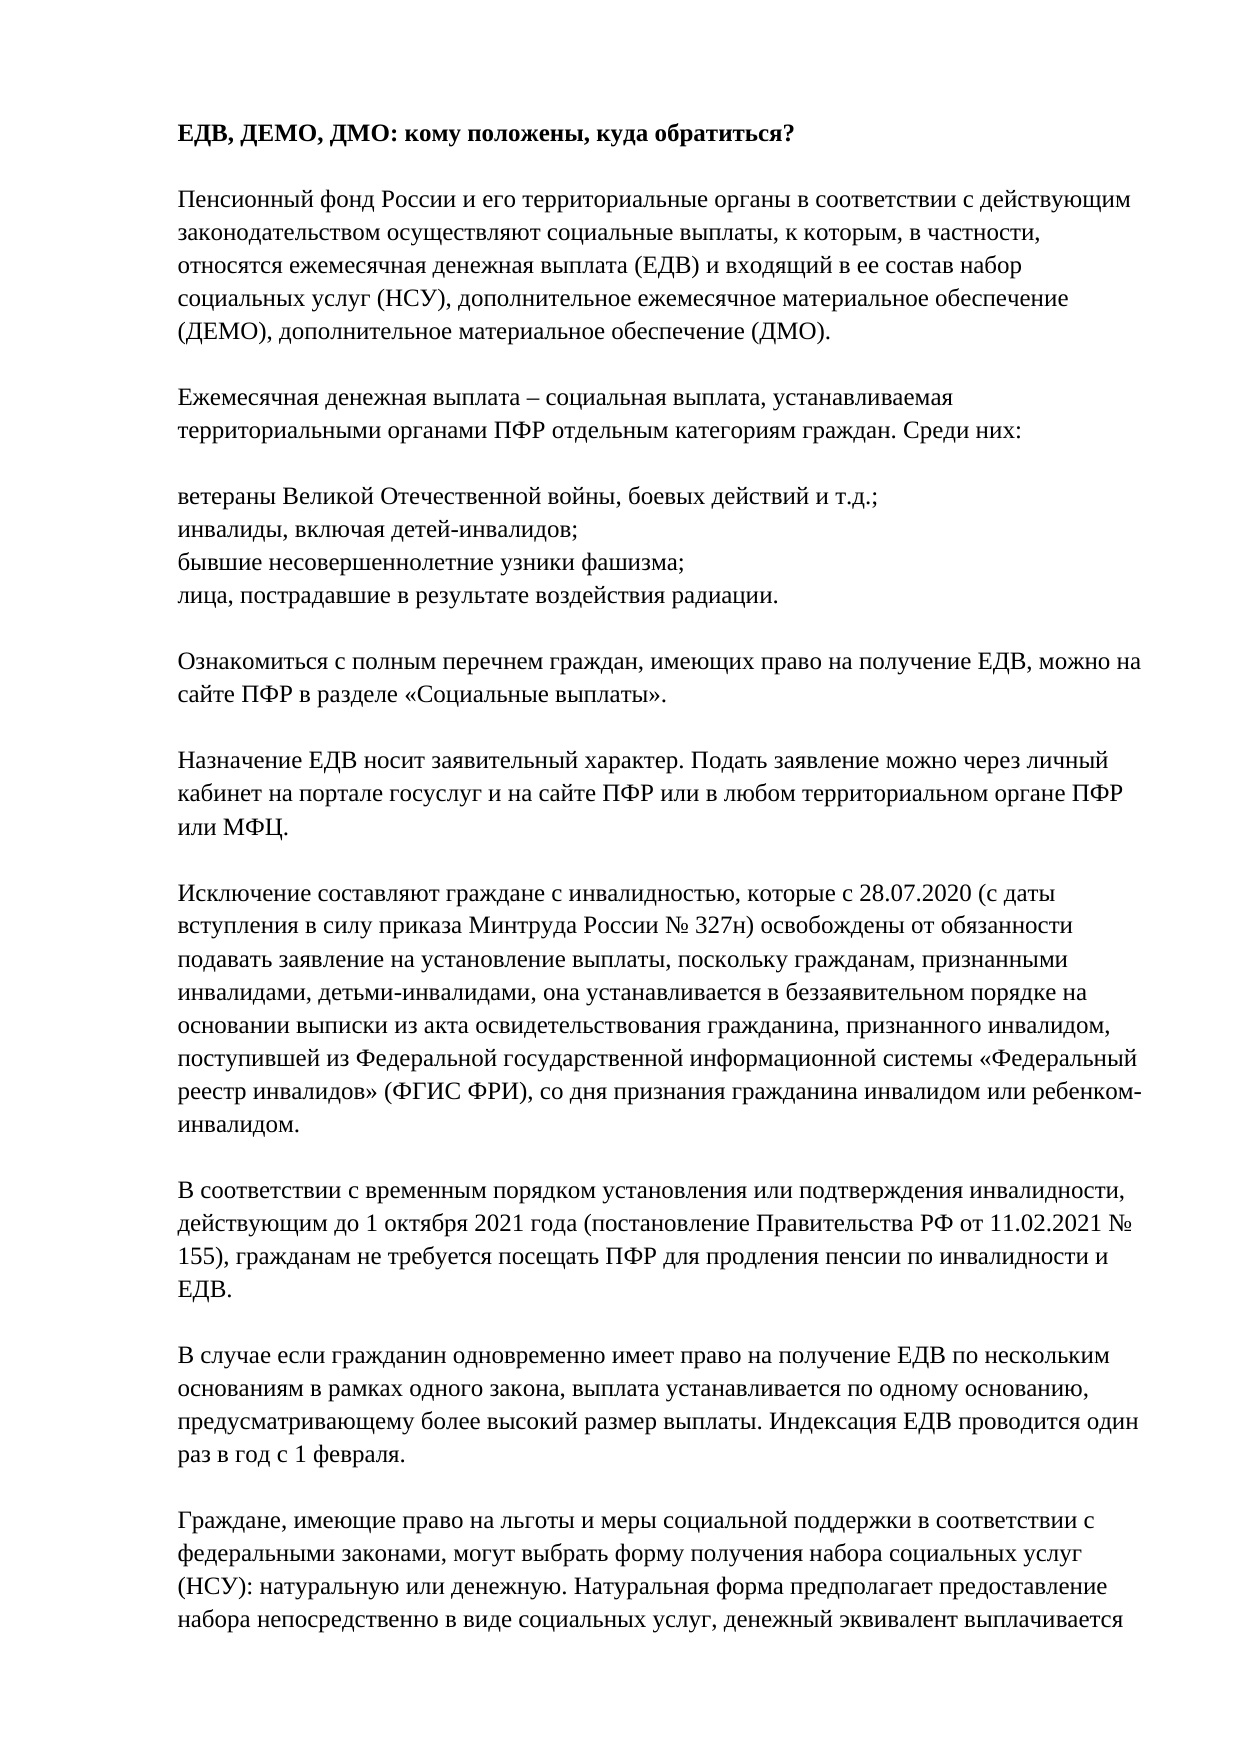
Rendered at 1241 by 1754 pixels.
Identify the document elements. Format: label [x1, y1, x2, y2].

text [177, 118, 1152, 1633]
